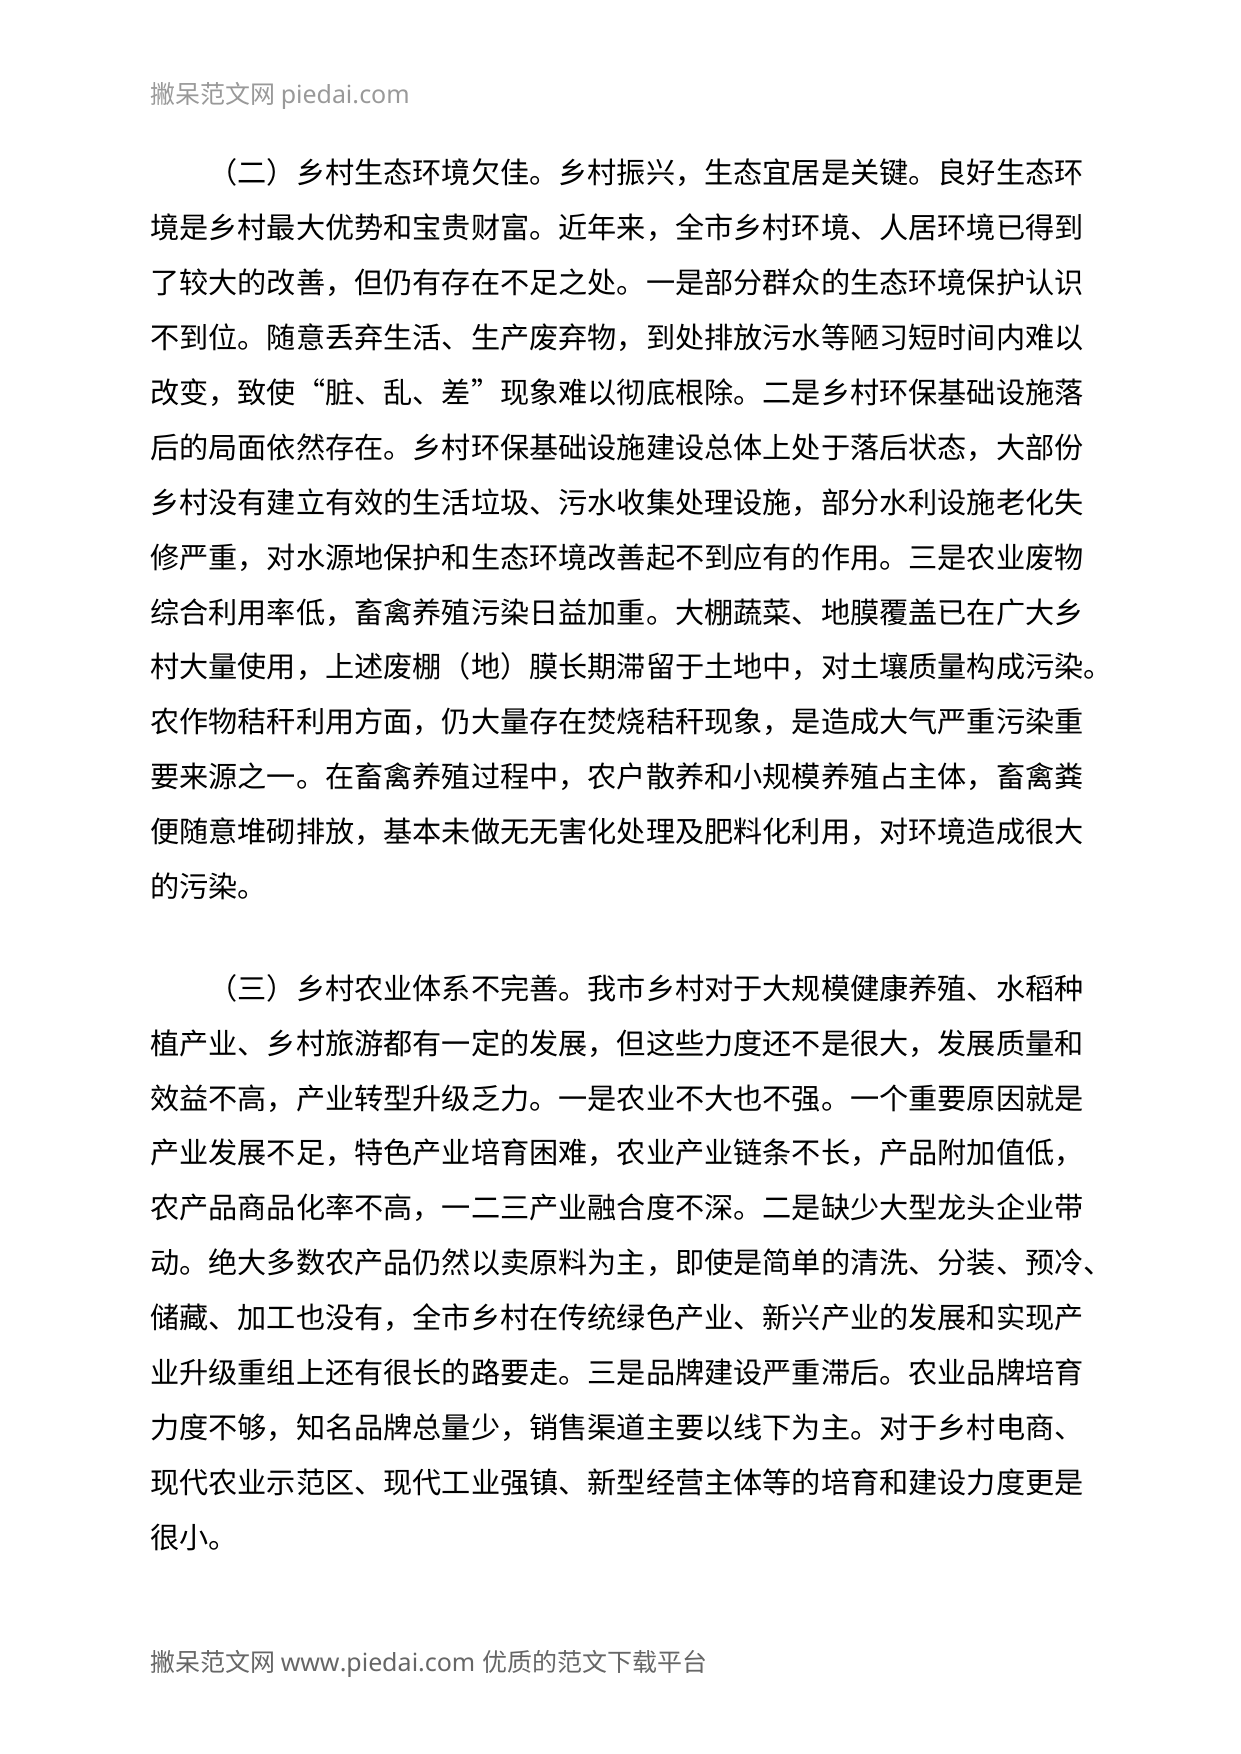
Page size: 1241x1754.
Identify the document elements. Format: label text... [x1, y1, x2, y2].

text （二）乡村生态环境欠佳。乡村振兴，生态宜居是关键。良好生态环境是乡村最大优势和宝贵财富。近年来，全市乡村环境、人居环境已得到了较大的改善，但仍有存在不足之处。一是部分群众的生态环境保护认识不到位。随意丢弃生活、生产废弃物，到处排放污水等陋习短时间内难以改变，致使“脏、乱、差”现象难以彻底根除。二是乡村环保基础设施落后的局面依然存在。乡村环保基础设施建设总体上处于落后状态，大部份乡村没有建立有效的生活垃圾、污水收集处理设施，部分水利设施老化失修严重，对水源地保护和生态环境改善起不到应有的作用。三是农业废物综合利用率低，畜禽养殖污染日益加重。大棚蔬菜、地膜覆盖已在广大乡村大量使用，上述废棚（地）膜长期滞留于土地中，对土壤质量构成污染。农作物秸秆利用方面，仍大量存在焚烧秸秆现象，是造成大气严重污染重要来源之一。在畜禽养殖过程中，农户散养和小规模养殖占主体，畜禽粪便随意堆砌排放，基本未做无无害化处理及肥料化利用，对环境造成很大的污染。 [150, 150, 1090, 906]
text （三）乡村农业体系不完善。我市乡村对于大规模健康养殖、水稻种植产业、乡村旅游都有一定的发展，但这些力度还不是很大，发展质量和效益不高，产业转型升级乏力。一是农业不大也不强。一个重要原因就是产业发展不足，特色产业培育困难，农业产业链条不长，产品附加值低，农产品商品化率不高，一二三产业融合度不深。二是缺少大型龙头企业带动。绝大多数农产品仍然以卖原料为主，即使是简单的清洗、分装、预冷、储藏、加工也没有，全市乡村在传统绿色产业、新兴产业的发展和实现产业升级重组上还有很长的路要走。三是品牌建设严重滞后。农业品牌培育力度不够，知名品牌总量少，销售渠道主要以线下为主。对于乡村电商、现代农业示范区、现代工业强镇、新型经营主体等的培育和建设力度更是很小。 [150, 965, 1090, 1557]
